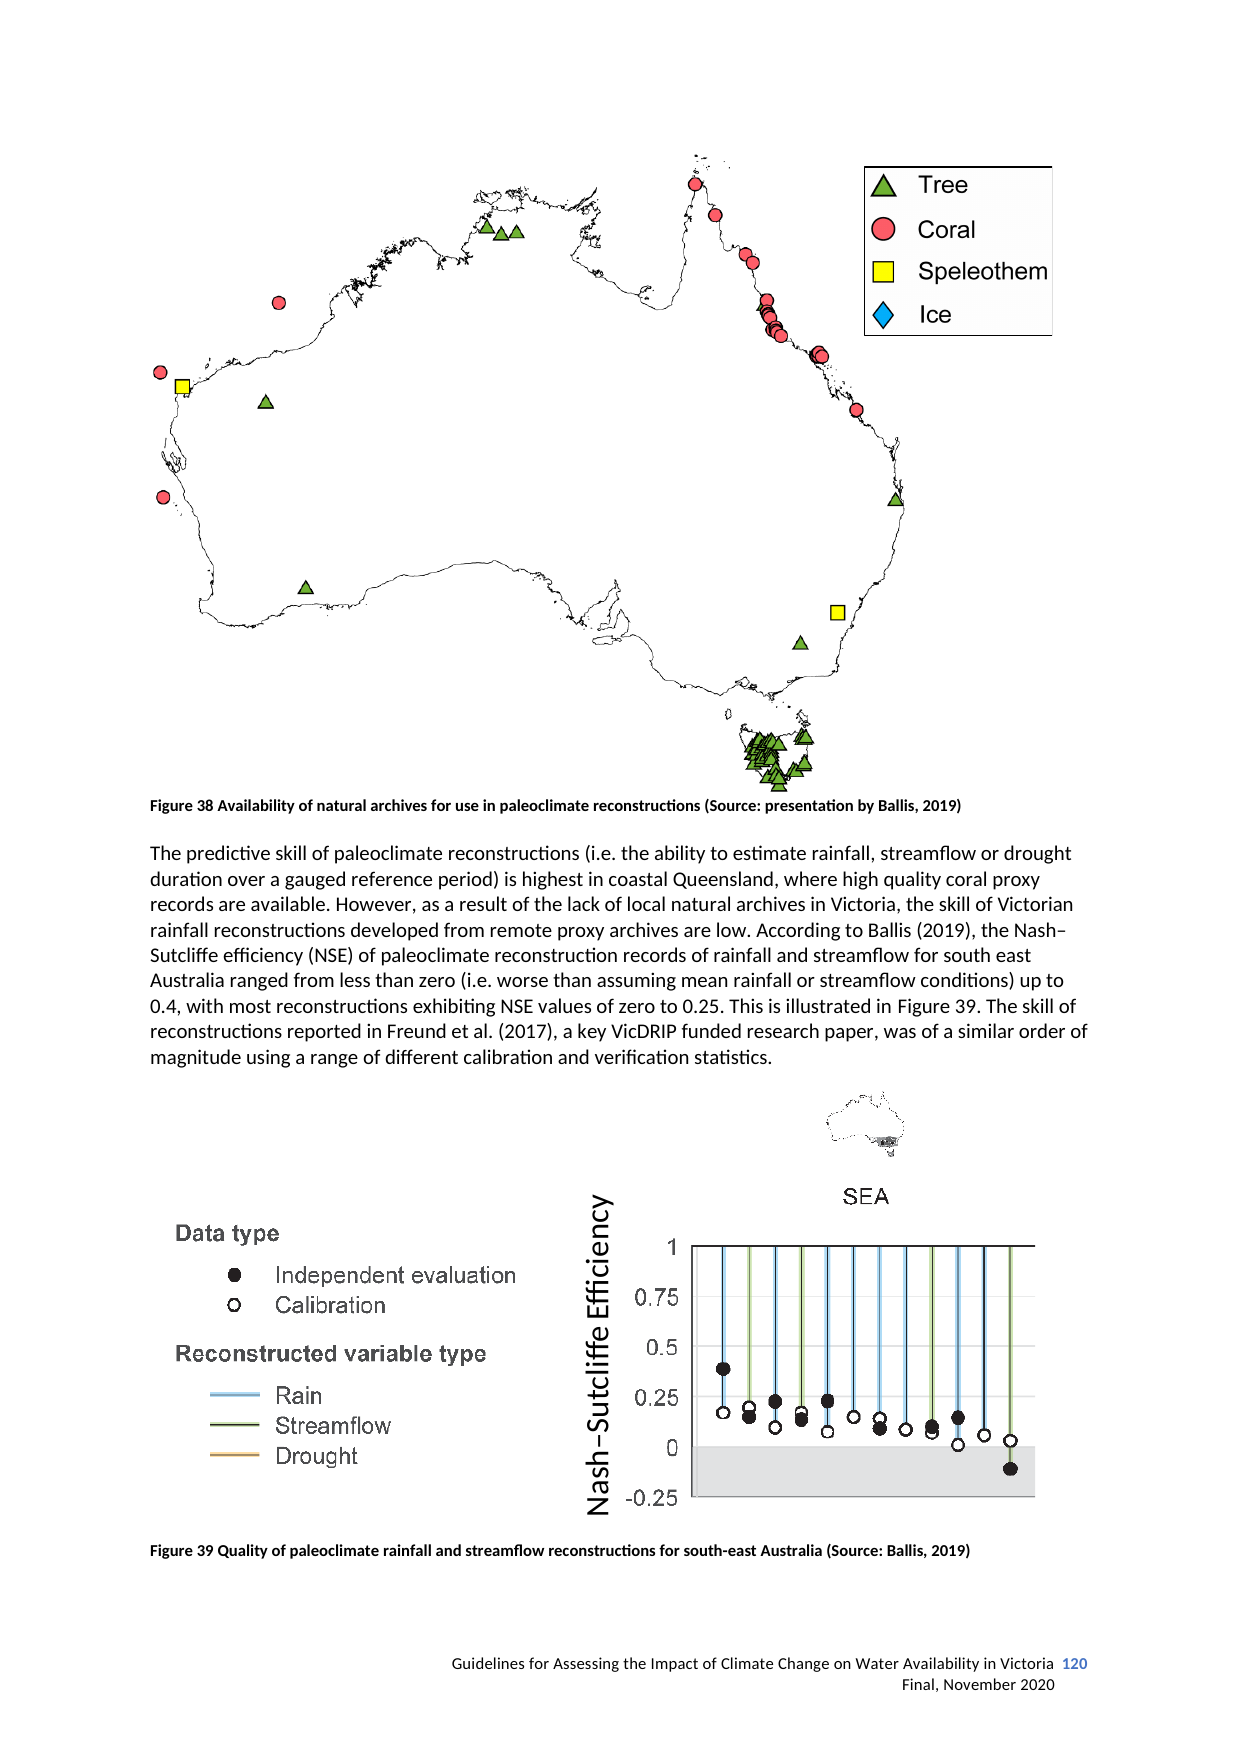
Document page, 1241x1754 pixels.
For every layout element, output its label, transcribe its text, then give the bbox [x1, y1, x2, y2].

text Figure 38 Availability of natural archives for use in paleoclimate reconstructions (Source: presentation by Ballis, 2019) [150, 795, 1090, 816]
text The predictive skill of paleoclimate reconstructions (i.e. the ability to estimate rainfall, streamflow or drought duration over a gauged reference period) is highest in coastal Queensland, where high quality coral proxy records are available. However, as a result of the lack of local natural archives in Victoria, the skill of Victorian rainfall reconstructions developed from remote proxy archives are low. According to Ballis (2019), the Nash–Sutcliffe efficiency (NSE) of paleoclimate reconstruction records of rainfall and streamflow for south east Australia ranged from less than zero (i.e. worse than assuming mean rainfall or streamflow conditions) up to 0.4, with most reconstructions exhibiting NSE values of zero to 0.25. This is illustrated in Figure 39. The skill of reconstructions reported in Freund et al. (2017), a key VicDRIP funded research paper, was of a similar order of magnitude using a range of different calibration and verification statistics. [150, 841, 1090, 1069]
text Figure 39 Quality of paleoclimate rainfall and streamflow reconstructions for south-east Australia (Source: Ballis, 2019) [150, 1539, 1090, 1560]
